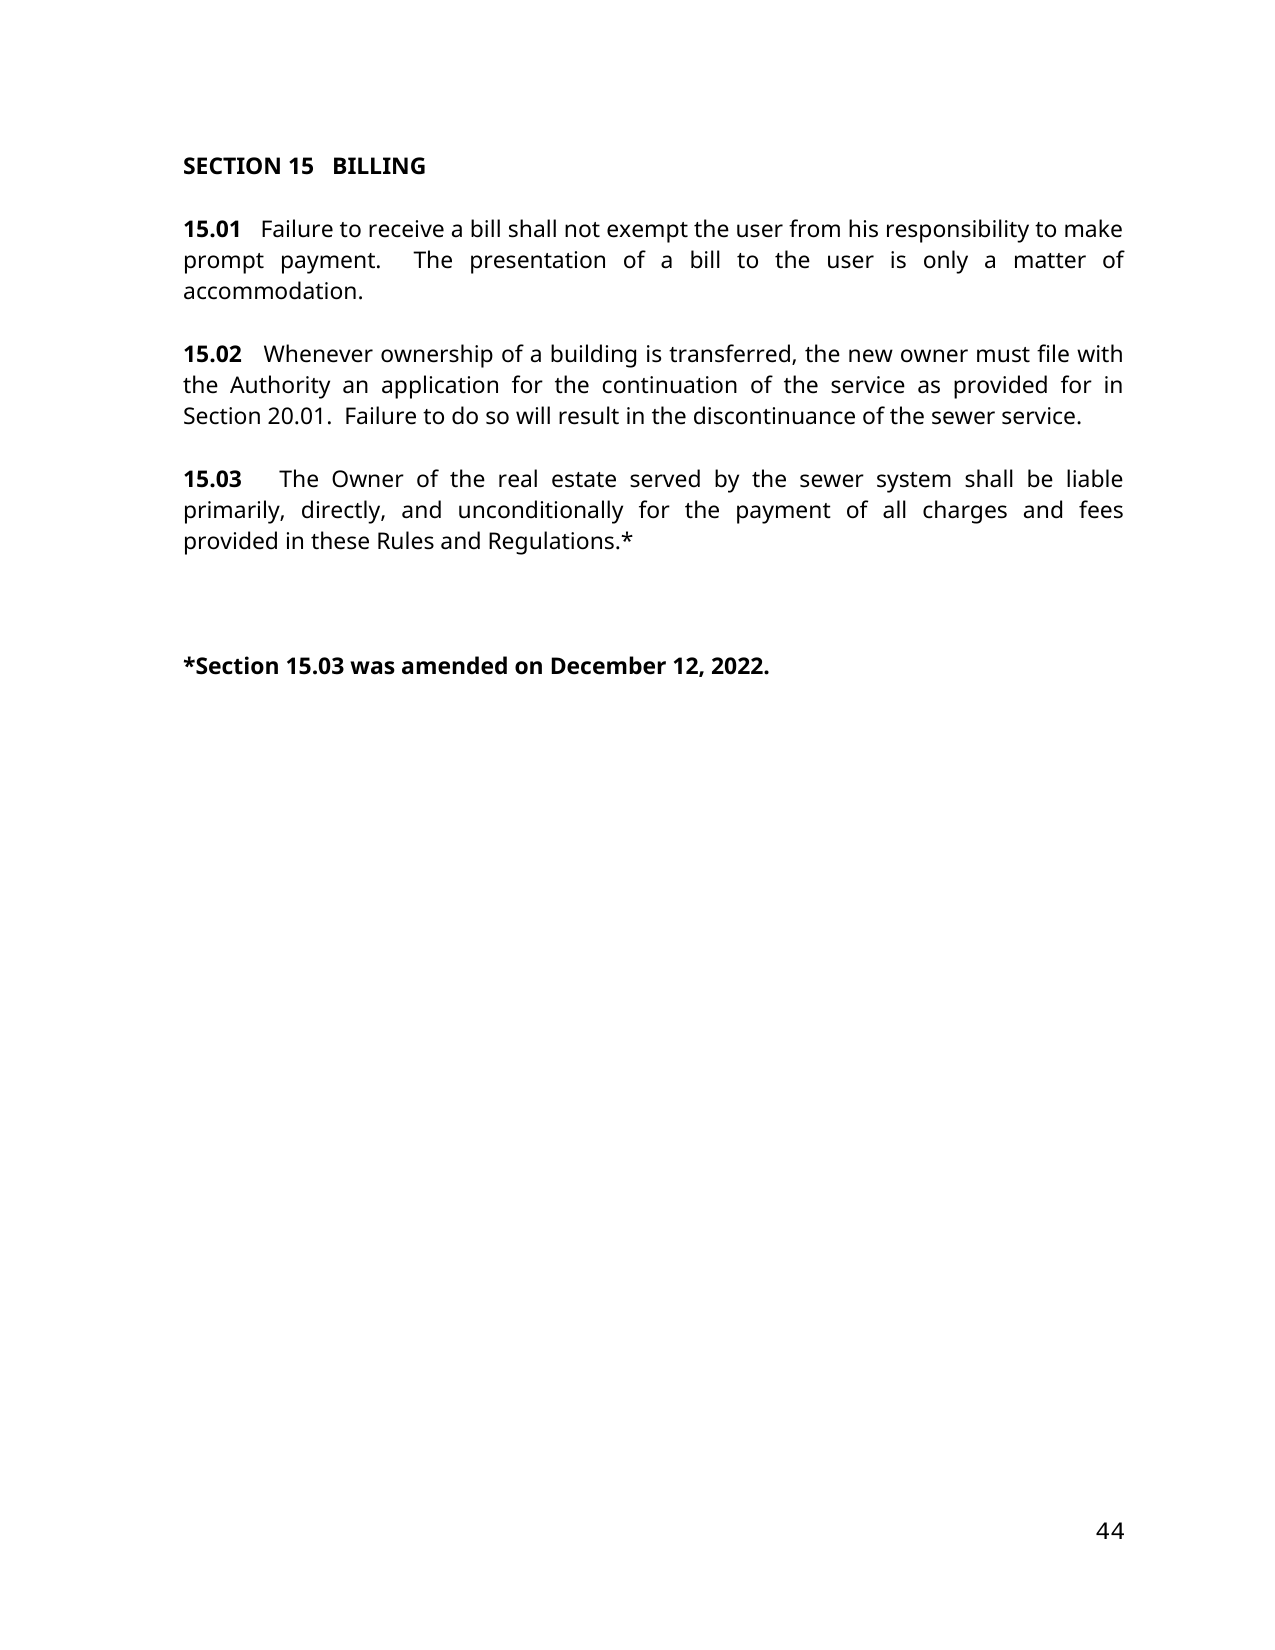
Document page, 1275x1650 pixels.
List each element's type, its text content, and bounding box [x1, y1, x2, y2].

text 15.01 Failure to receive a bill shall not exempt the user from his responsibility to make prompt payment. The presentation of a bill to the user is only a matter of accommodation. [183, 212, 1125, 306]
text SECTION 15 BILLING [183, 150, 1125, 181]
text 15.03 The Owner of the real estate served by the sewer system shall be liable primarily, directly, and unconditionally for the payment of all charges and fees provided in these Rules and Regulations.* [183, 462, 1125, 556]
text *Section 15.03 was amended on December 12, 2022. [183, 650, 1125, 681]
text 15.02 Whenever ownership of a building is transferred, the new owner must file with the Authority an application for the continuation of the service as provided for in Section 20.01. Failure to do so will result in the discontinuance of the sewer service. [183, 337, 1125, 431]
